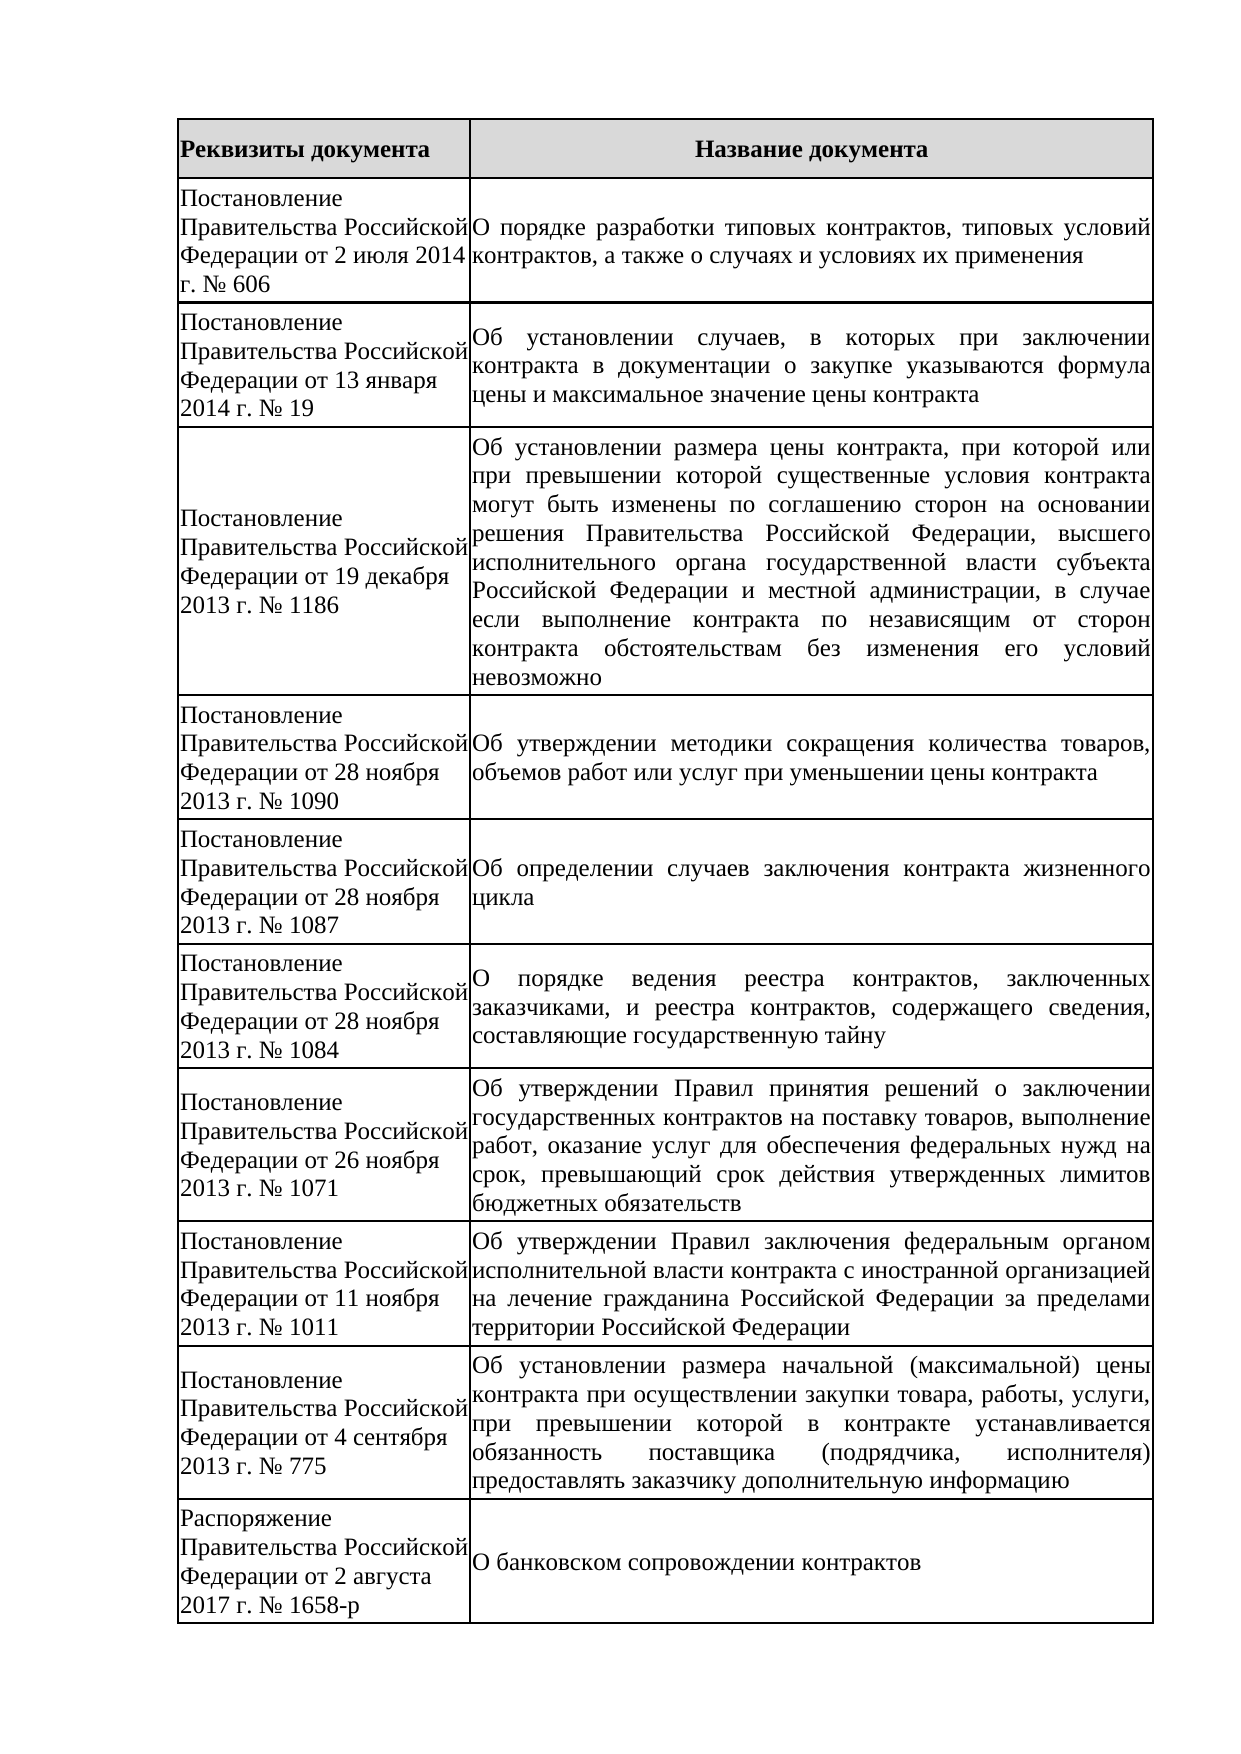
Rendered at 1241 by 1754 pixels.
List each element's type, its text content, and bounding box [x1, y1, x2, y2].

table_cell Распоряжение Правительства Российской Федерации от 2 августа 2017 г. № 1658-р [179, 1500, 469, 1622]
table_cell Об утверждении Правил заключения федеральным органом исполнительной власти контракта с иностранной организацией на лечение гражданина Российской Федерации за пределами территории Российской Федерации [471, 1222, 1152, 1344]
table_cell Об утверждении Правил принятия решений о заключении государственных контрактов на поставку товаров, выполнение работ, оказание услуг для обеспечения федеральных нужд на срок, превышающий срок действия утвержденных лимитов бюджетных обязательств [471, 1069, 1152, 1220]
table_cell Постановление Правительства Российской Федерации от 26 ноября 2013 г. № 1071 [179, 1069, 469, 1220]
table_cell Постановление Правительства Российской Федерации от 13 января 2014 г. № 19 [179, 304, 469, 426]
table_cell О порядке ведения реестра контрактов, заключенных заказчиками, и реестра контрактов, содержащего сведения, составляющие государственную тайну [471, 945, 1152, 1067]
table_cell Постановление Правительства Российской Федерации от 28 ноября 2013 г. № 1087 [179, 820, 469, 943]
table_header Реквизиты документа [179, 120, 469, 177]
table_cell Постановление Правительства Российской Федерации от 19 декабря 2013 г. № 1186 [179, 428, 469, 694]
table_cell О банковском сопровождении контрактов [471, 1500, 1152, 1622]
table_cell Об утверждении методики сокращения количества товаров, объемов работ или услуг при уменьшении цены контракта [471, 696, 1152, 818]
table_cell Постановление Правительства Российской Федерации от 28 ноября 2013 г. № 1084 [179, 945, 469, 1067]
table_cell Постановление Правительства Российской Федерации от 28 ноября 2013 г. № 1090 [179, 696, 469, 818]
table_cell Об установлении размера начальной (максимальной) цены контракта при осуществлении закупки товара, работы, услуги, при превышении которой в контракте устанавливается обязанность поставщика (подрядчика, исполнителя) предоставлять заказчику дополнительную информацию [471, 1347, 1152, 1498]
table_cell Об установлении размера цены контракта, при которой или при превышении которой существенные условия контракта могут быть изменены по соглашению сторон на основании решения Правительства Российской Федерации, высшего исполнительного органа государственной власти субъекта Российской Федерации и местной администрации, в случае если выполнение контракта по независящим от сторон контракта обстоятельствам без изменения его условий невозможно [471, 428, 1152, 694]
table_cell Постановление Правительства Российской Федерации от 11 ноября 2013 г. № 1011 [179, 1222, 469, 1344]
table_cell Постановление Правительства Российской Федерации от 4 сентября 2013 г. № 775 [179, 1347, 469, 1498]
table_header Название документа [471, 120, 1152, 177]
table_cell Постановление Правительства Российской Федерации от 2 июля 2014 г. № 606 [179, 179, 469, 301]
table_cell О порядке разработки типовых контрактов, типовых условий контрактов, а также о случаях и условиях их применения [471, 179, 1152, 301]
table_cell Об установлении случаев, в которых при заключении контракта в документации о закупке указываются формула цены и максимальное значение цены контракта [471, 304, 1152, 426]
table_cell Об определении случаев заключения контракта жизненного цикла [471, 820, 1152, 943]
